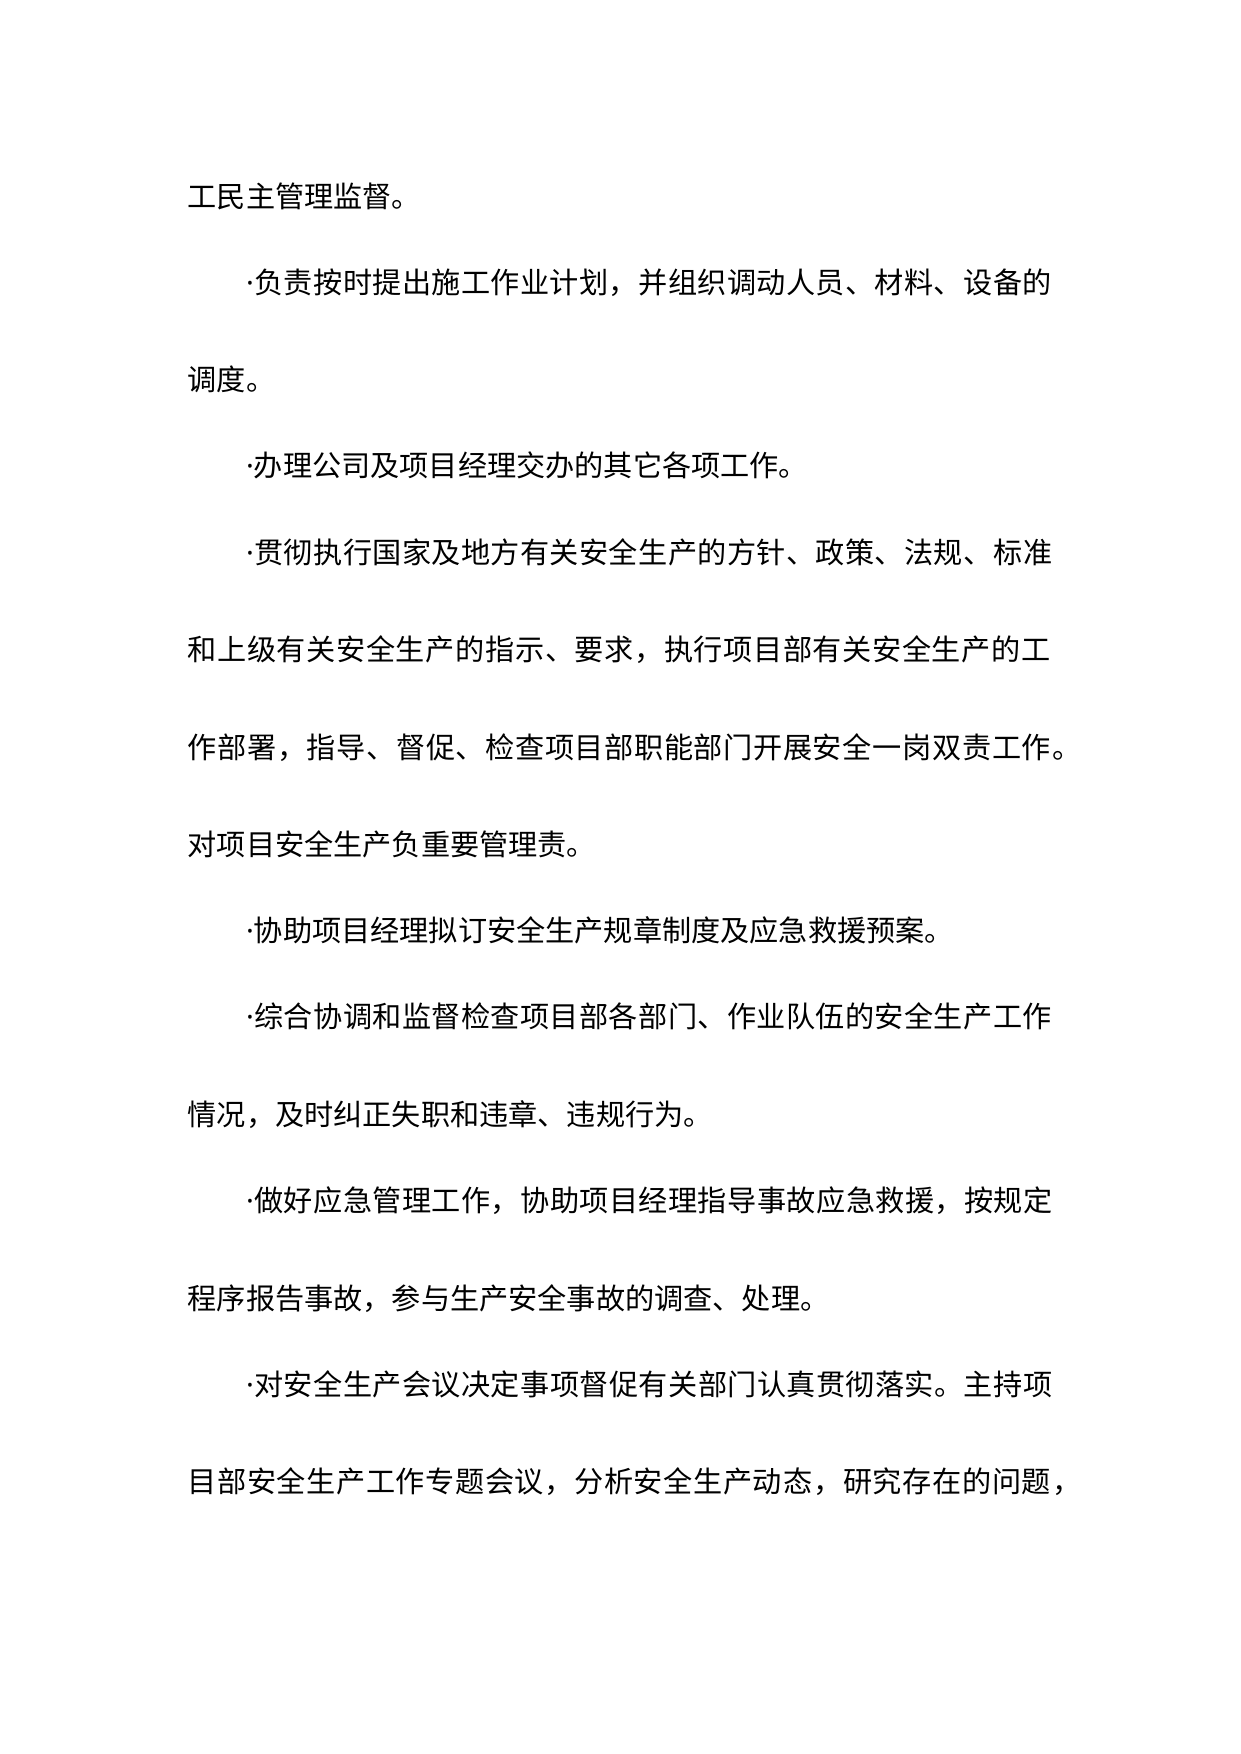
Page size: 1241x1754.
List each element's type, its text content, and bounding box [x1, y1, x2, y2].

text ·负责按时提出施工作业计划，并组织调动人员、材料、设备的调度。 [187, 248, 1053, 411]
text ·贯彻执行国家及地方有关安全生产的方针、政策、法规、标准和上级有关安全生产的指示、要求，执行项目部有关安全生产的工作部署，指导、督促、检查项目部职能部门开展安全一岗双责工作。对项目安全生产负重要管理责。 [187, 518, 1053, 875]
text ·综合协调和监督检查项目部各部门、作业队伍的安全生产工作情况，及时纠正失职和违章、违规行为。 [187, 983, 1053, 1145]
text ·办理公司及项目经理交办的其它各项工作。 [187, 432, 1053, 497]
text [187, 1350, 1053, 1512]
text ·做好应急管理工作，协助项目经理指导事故应急救援，按规定程序报告事故，参与生产安全事故的调查、处理。 [187, 1166, 1053, 1329]
text ·协助项目经理拟订安全生产规章制度及应急救援预案。 [187, 897, 1053, 962]
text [187, 162, 1053, 227]
